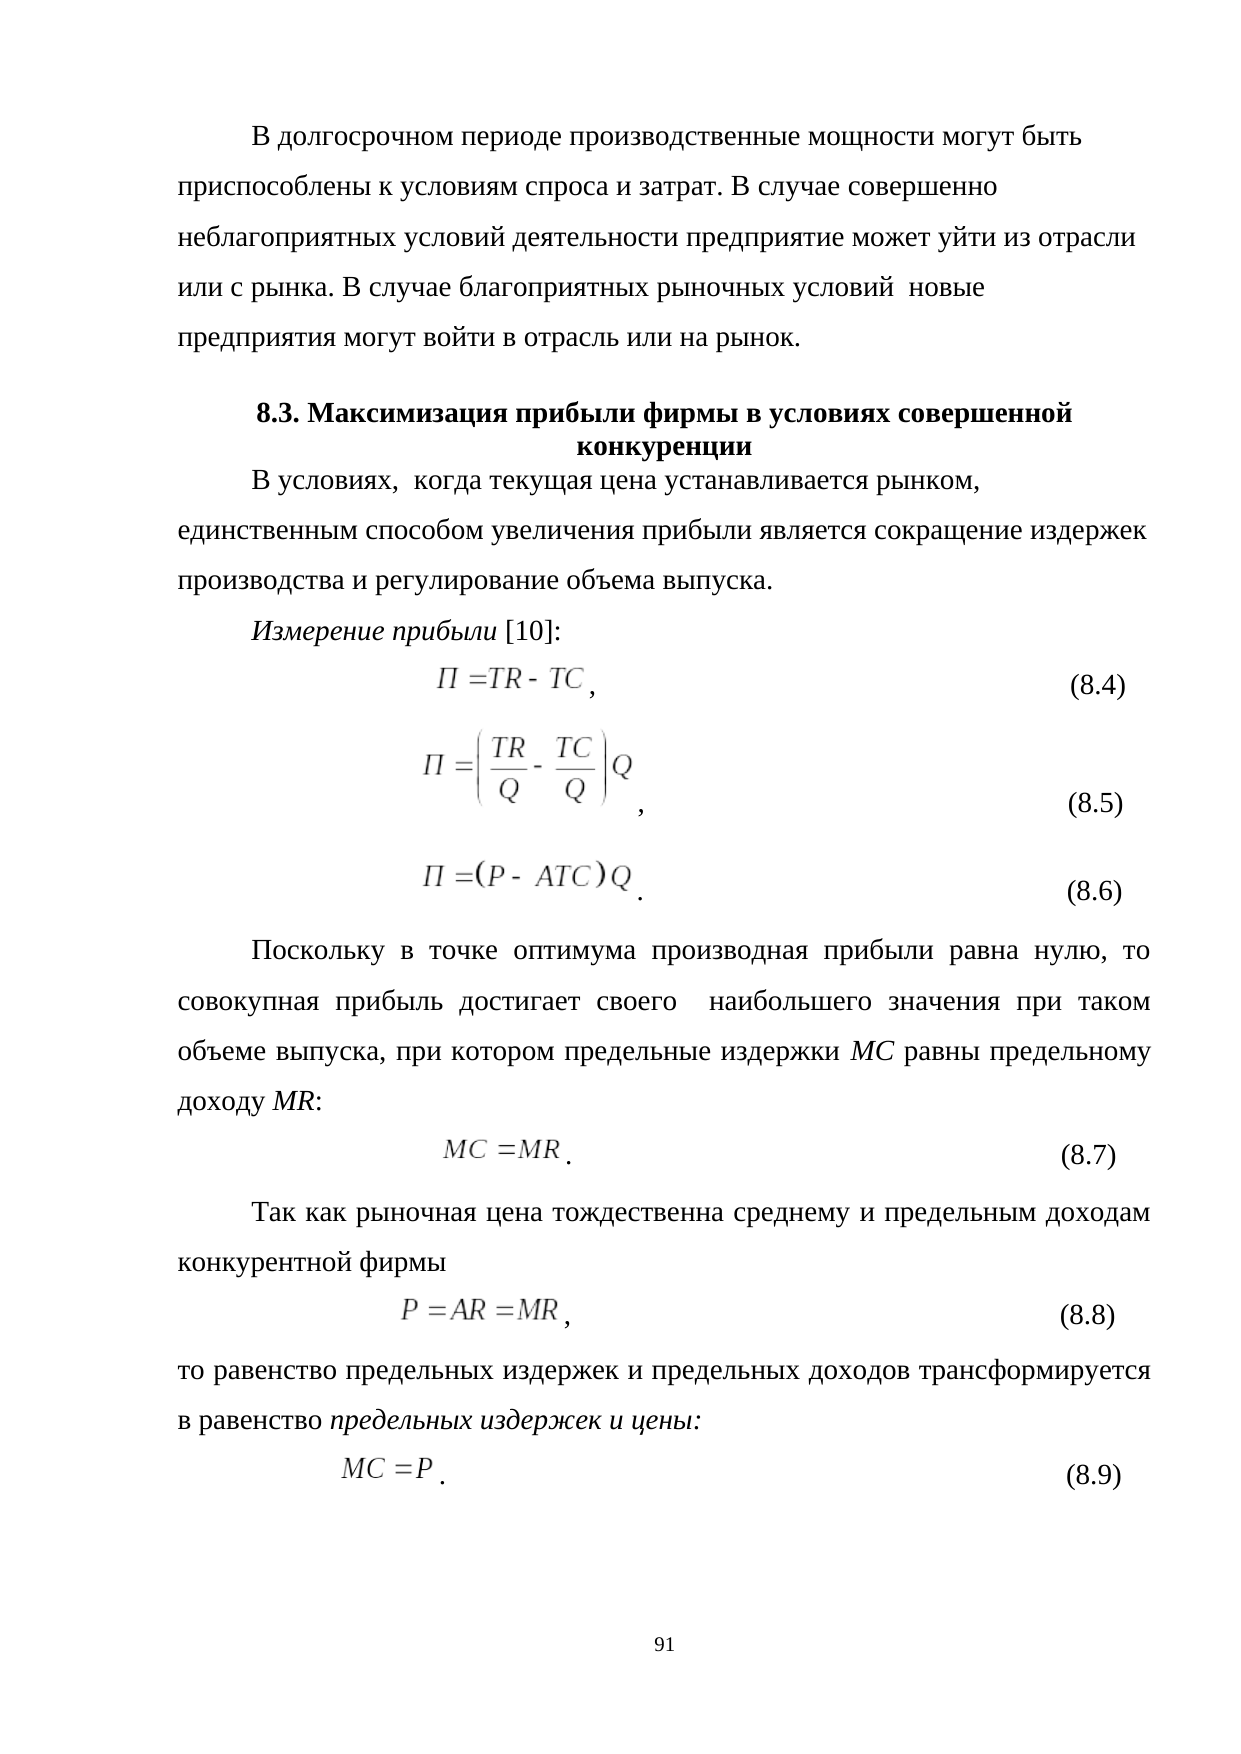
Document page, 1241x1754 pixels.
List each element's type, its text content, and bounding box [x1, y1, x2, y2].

text В долгосрочном периоде производственные мощности могут быть приспособлены к условиям спроса и затрат. В случае совершенно неблагоприятных условий деятельности предприятие может уйти из отрасли или с рынка. В случае благоприятных рыночных условий новые предприятия могут войти в отрасль или на рынок. [177, 118, 1152, 353]
text , (8.8) [177, 1295, 1152, 1333]
text , (8.5) [177, 724, 1152, 818]
text Так как рыночная цена тождественна среднему и предельным доходам конкурентной фирмы [177, 1194, 1152, 1278]
text Поскольку в точке оптимума производная прибыли равна нулю, то совокупная прибыль достигает своего наибольшего значения при таком объеме выпуска, при котором предельные издержки MC равны предельному доходу MR: [177, 932, 1152, 1117]
text Измерение прибыли [10]: [177, 613, 1152, 646]
text . (8.7) [177, 1133, 1152, 1174]
subtitle 8.3. Максимизация прибыли фирмы в условиях совершенной конкуренции [177, 395, 1152, 462]
text . (8.9) [177, 1453, 1152, 1493]
text , (8.4) [177, 663, 1152, 703]
text . (8.6) [177, 857, 1152, 907]
text то равенство предельных издержек и предельных доходов трансформируется в равенство предельных издержек и цены: [177, 1352, 1152, 1436]
text В условиях, когда текущая цена устанавливается рынком, единственным способом увеличения прибыли является сокращение издержек производства и регулирование объема выпуска. [177, 462, 1152, 596]
